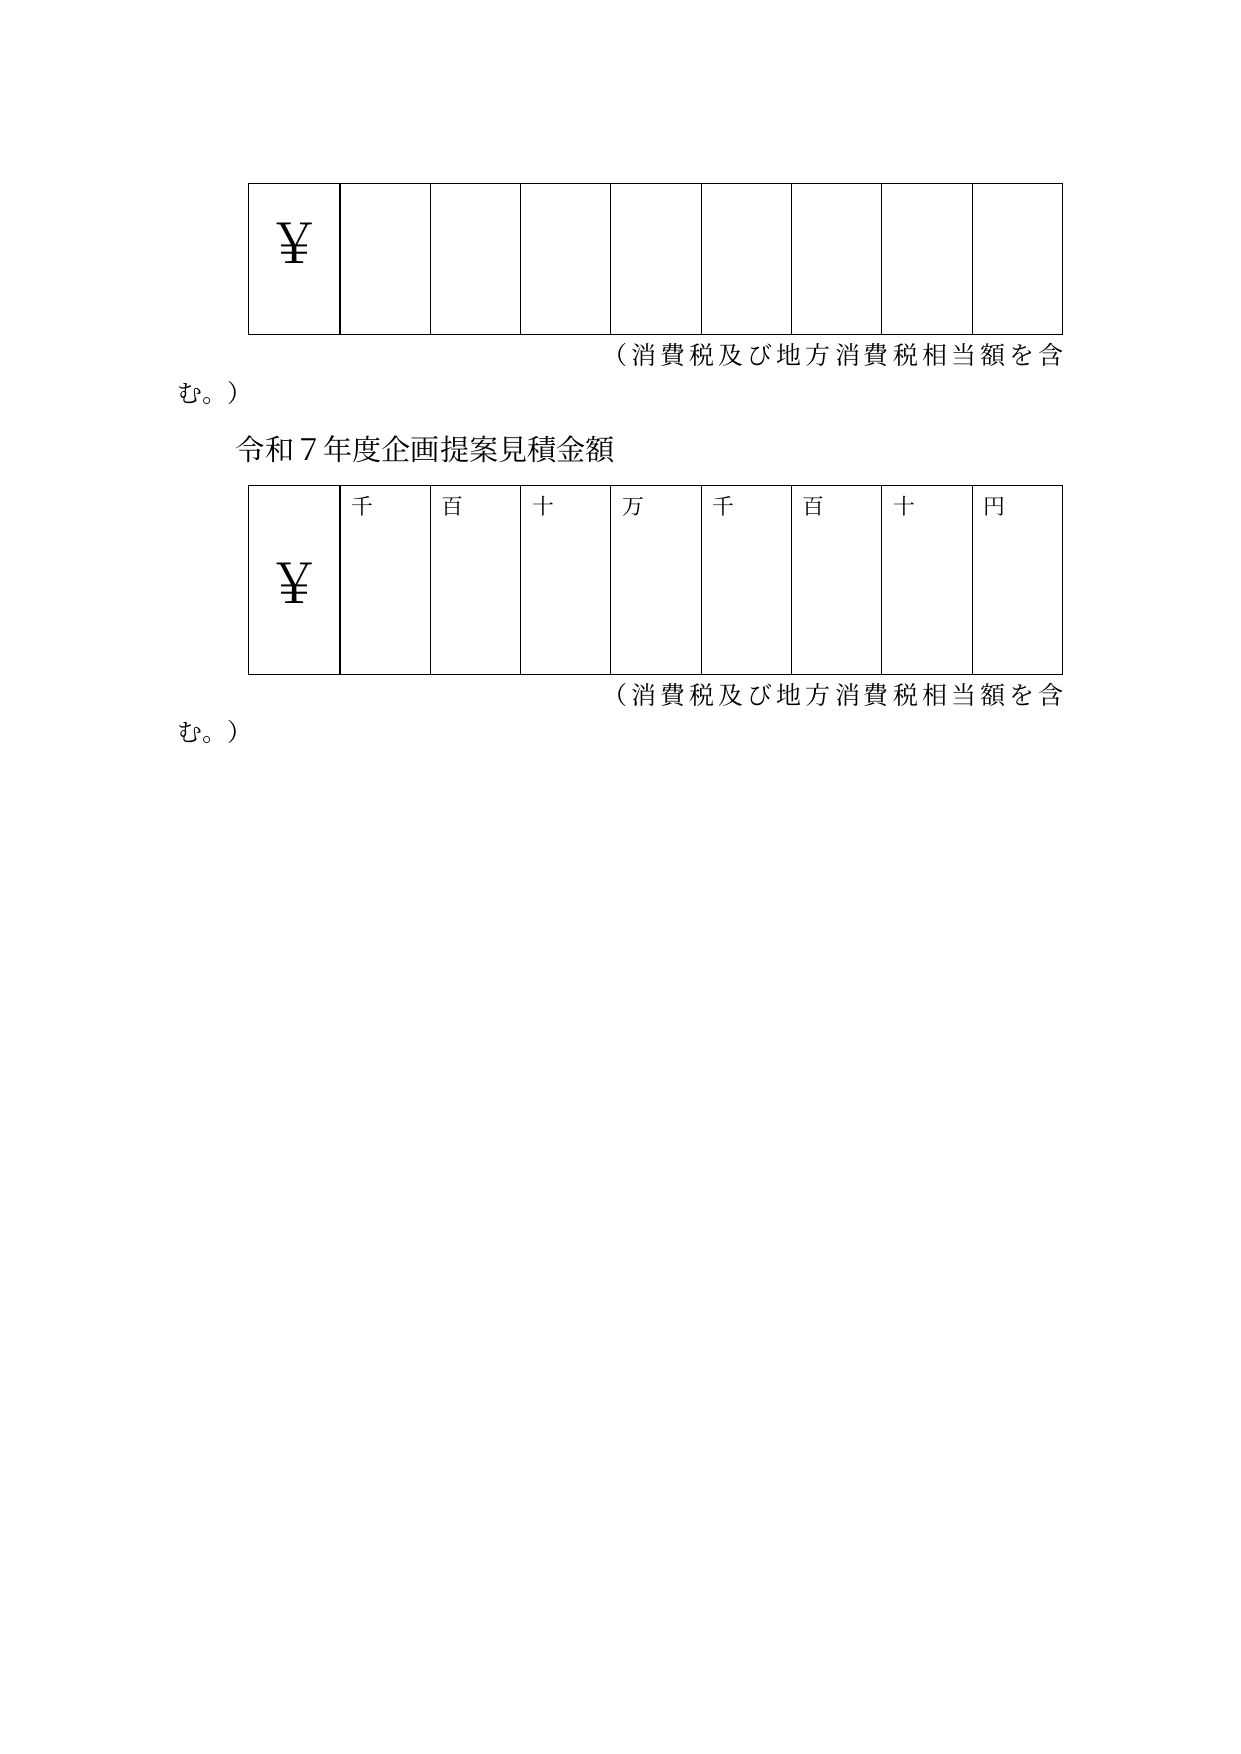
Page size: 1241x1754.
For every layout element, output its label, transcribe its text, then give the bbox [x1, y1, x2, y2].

text （消費税及び地方消費税相当額を含む。） [177, 675, 1063, 750]
table_header 千 [341, 486, 430, 674]
table_header 千 [702, 486, 791, 674]
table_header ￥ [249, 486, 339, 674]
table_header 十 [521, 486, 610, 674]
table_header 千 [702, 184, 791, 334]
table_header 十 [521, 184, 610, 334]
table_header 十 [882, 486, 972, 674]
table_header 百 [792, 184, 881, 334]
table_header 百 [431, 486, 520, 674]
text 令和７年度企画提案見積金額 [177, 410, 1063, 485]
text （消費税及び地方消費税相当額を含む。） [177, 335, 1063, 410]
table_header ￥ [249, 184, 339, 334]
table_header 万 [611, 184, 701, 334]
table_header 千 [341, 184, 430, 334]
table_header 十 [882, 184, 972, 334]
table_header 百 [431, 184, 520, 334]
table_header 円 [973, 184, 1062, 334]
table_header 百 [792, 486, 881, 674]
table_header 万 [611, 486, 701, 674]
table_header 円 [973, 486, 1062, 674]
